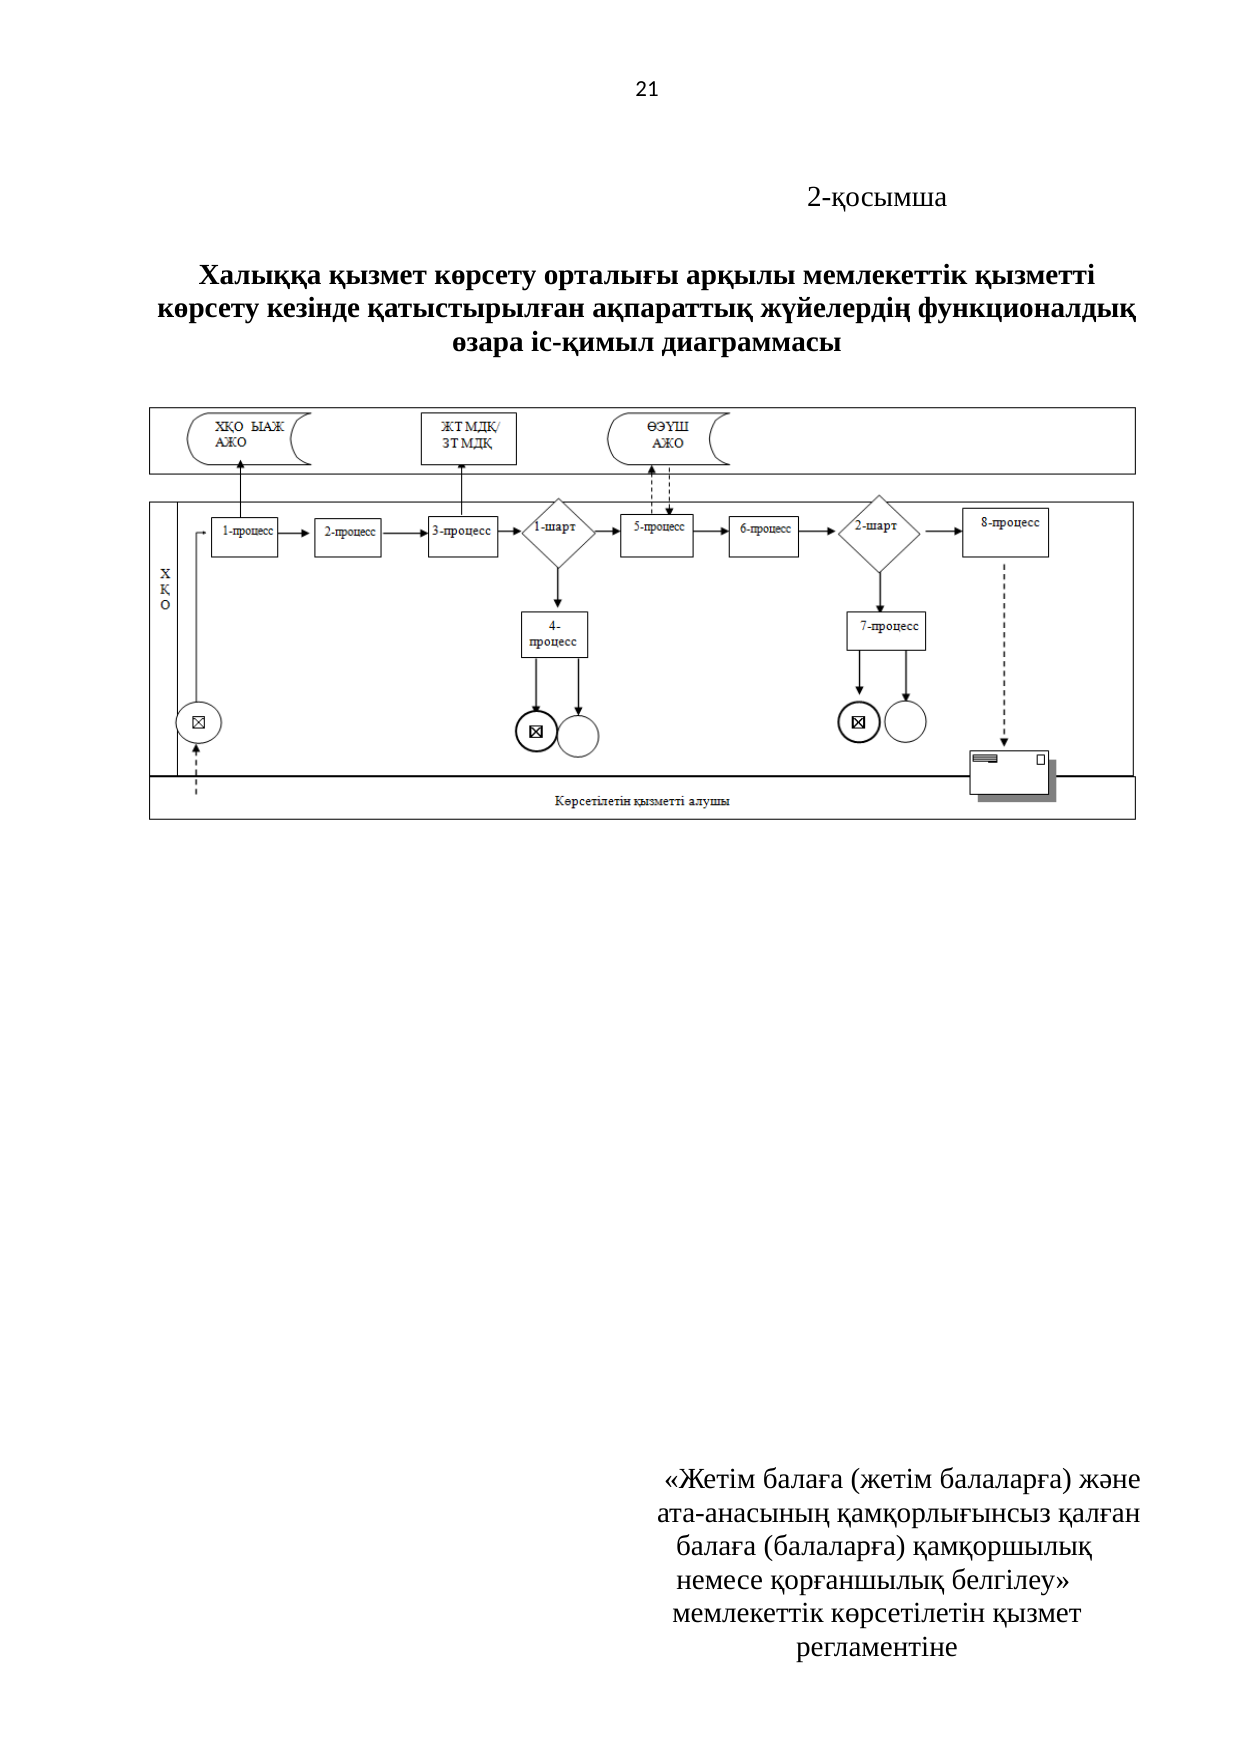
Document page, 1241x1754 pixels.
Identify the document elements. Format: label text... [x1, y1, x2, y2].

text регламентіне [148, 1629, 1146, 1663]
text балаға (балаларға) қамқоршылық [148, 1528, 1146, 1562]
picture [147, 401, 1139, 826]
text ата-анасының қамқорлығынсыз қалған [148, 1495, 1146, 1528]
text 2-қосымша [148, 179, 1146, 213]
text немесе қорғаншылық белгілеу» [148, 1562, 1146, 1596]
text Халыққа қызмет көрсету орталығы арқылы мемлекеттік қызметті көрсету кезінде қатыстырылған ақпараттық жүйелердің функционалдық өзара іс-қимыл диаграммасы [148, 257, 1146, 358]
text «Жетім балаға (жетім балаларға) және [148, 1461, 1146, 1495]
text мемлекеттік көрсетілетін қызмет [148, 1596, 1146, 1629]
